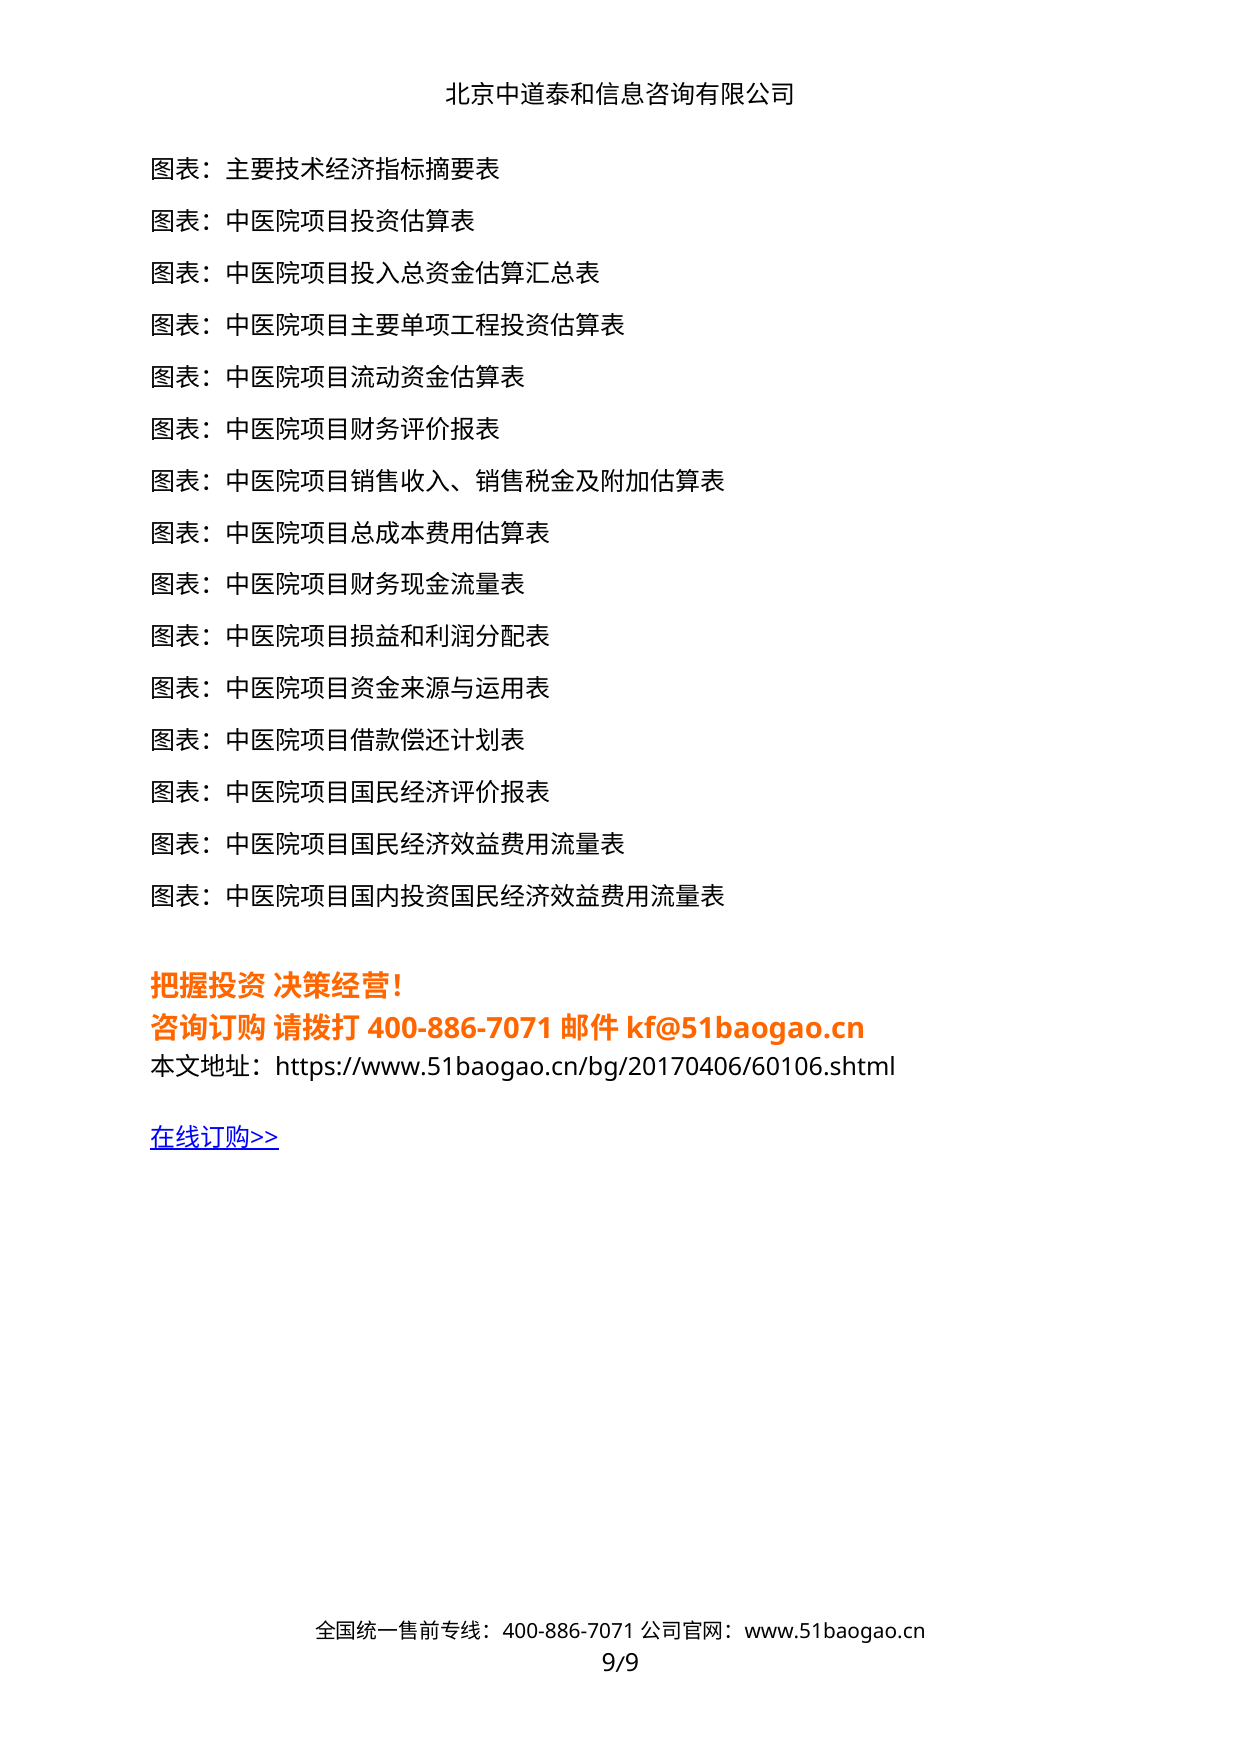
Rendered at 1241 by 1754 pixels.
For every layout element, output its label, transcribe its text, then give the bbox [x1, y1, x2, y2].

text 图表：中医院项目国民经济效益费用流量表 [150, 824, 1090, 861]
text 图表：中医院项目投资估算表 [150, 202, 1090, 238]
text 图表：中医院项目国内投资国民经济效益费用流量表 [150, 876, 1090, 912]
text 图表：中医院项目损益和利润分配表 [150, 617, 1090, 653]
text 在线订购>> [150, 1083, 1090, 1153]
text 图表：中医院项目资金来源与运用表 [150, 669, 1090, 705]
text 图表：中医院项目流动资金估算表 [150, 357, 1090, 394]
text 图表：中医院项目投入总资金估算汇总表 [150, 254, 1090, 290]
text 图表：中医院项目主要单项工程投资估算表 [150, 306, 1090, 342]
text 图表：中医院项目财务评价报表 [150, 409, 1090, 446]
text 图表：主要技术经济指标摘要表 [150, 150, 1090, 186]
text 图表：中医院项目销售收入、销售税金及附加估算表 [150, 461, 1090, 497]
text 把握投资 决策经营！咨询订购 请拨打 400-886-7071 邮件 kf@51baogao.cn本文地址：https://www.51baogao.cn/bg/20170406/60106.shtml [150, 928, 1090, 1083]
text 图表：中医院项目总成本费用估算表 [150, 513, 1090, 549]
text 图表：中医院项目财务现金流量表 [150, 565, 1090, 601]
text 图表：中医院项目借款偿还计划表 [150, 721, 1090, 757]
text 图表：中医院项目国民经济评价报表 [150, 772, 1090, 809]
